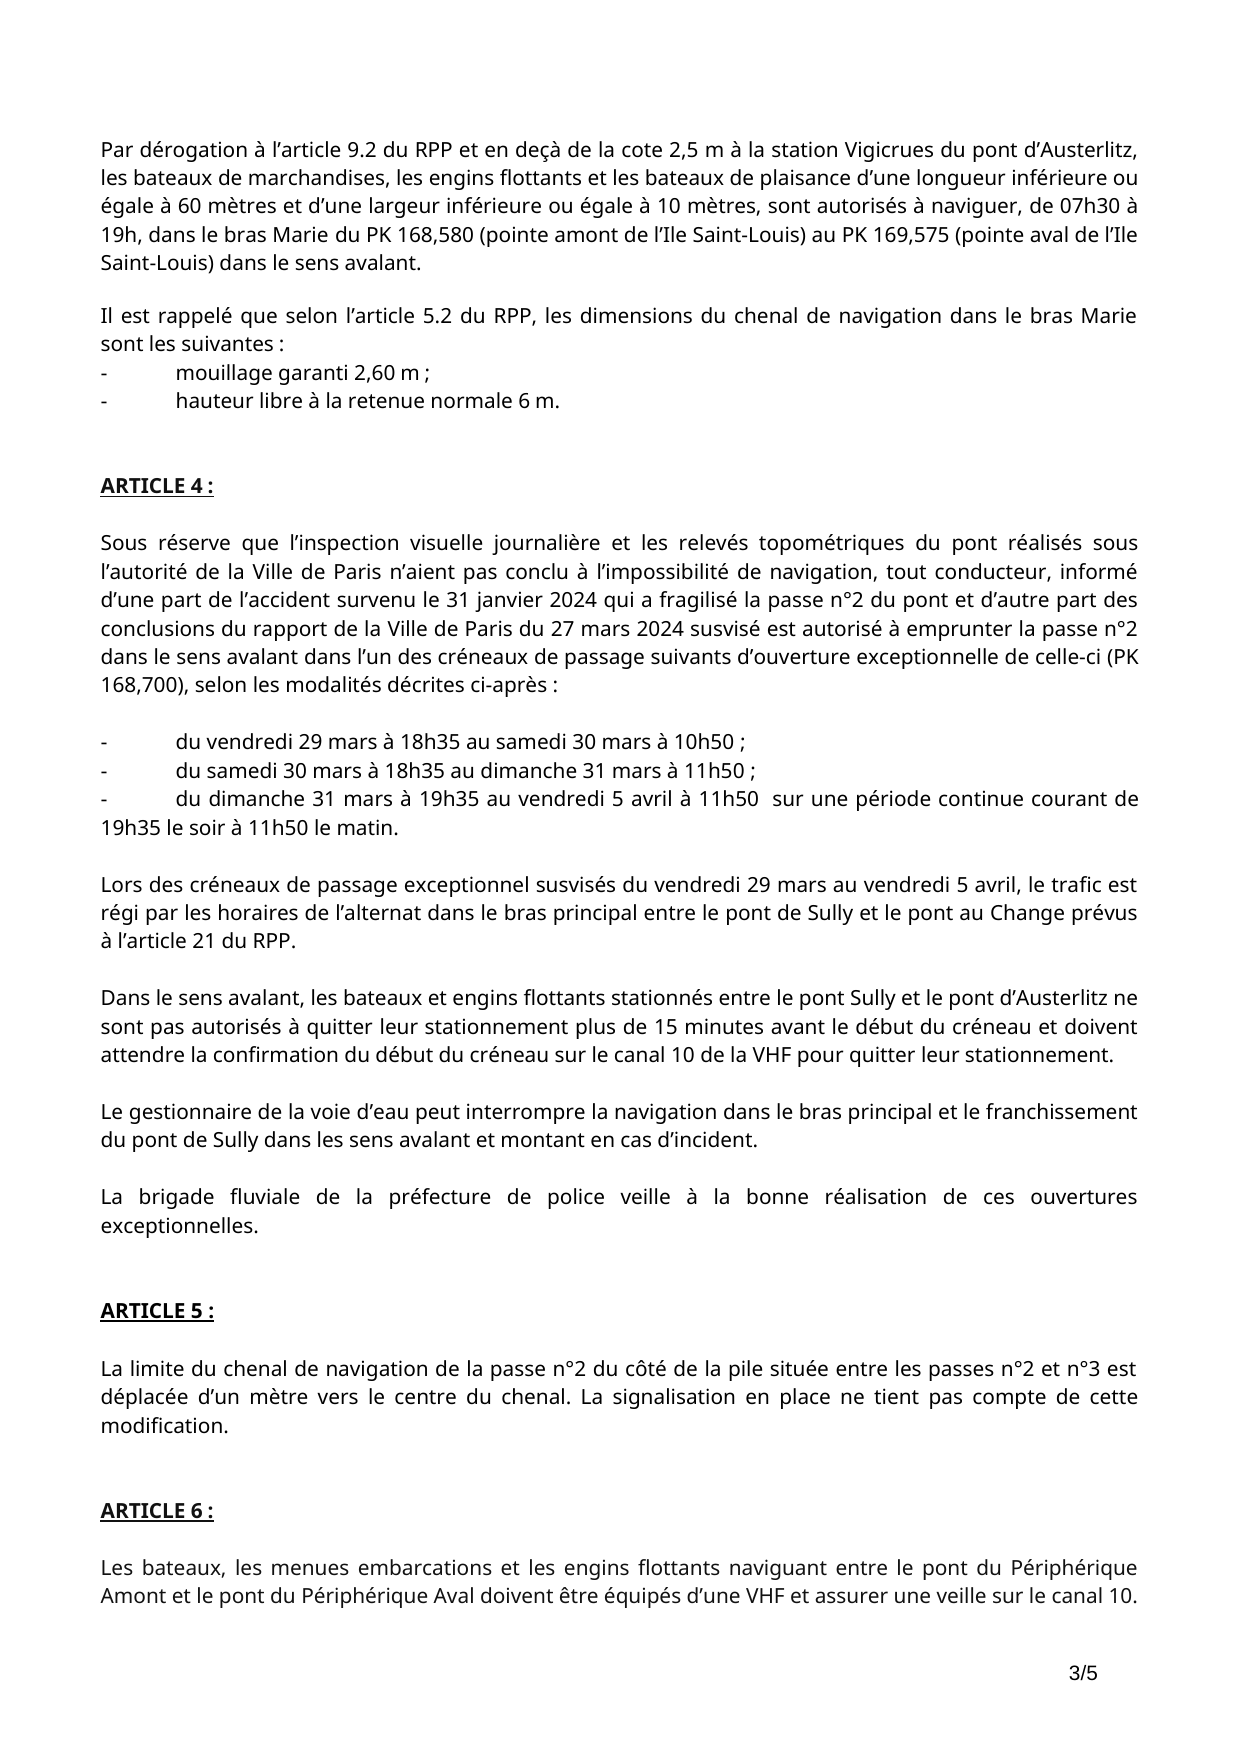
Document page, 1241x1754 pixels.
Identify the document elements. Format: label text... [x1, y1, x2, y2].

text La limite du chenal de navigation de la passe n°2 du côté de la pile située entre les passes n°2 et n°3 est déplacée d’un mètre vers le centre du chenal. La signalisation en place ne tient pas compte de cette modification. [100, 1354, 1140, 1439]
text Les bateaux, les menues embarcations et les engins flottants naviguant entre le pont du Périphérique Amont et le pont du Périphérique Aval doivent être équipés d’une VHF et assurer une veille sur le canal 10. [100, 1553, 1140, 1610]
text ARTICLE 6 : [100, 1496, 1140, 1524]
list du dimanche 31 mars à 19h35 au vendredi 5 avril à 11h50 sur une période continue courant de 19h35 le soir à 11h50 le matin. [100, 784, 1140, 841]
text Par dérogation à l’article 9.2 du RPP et en deçà de la cote 2,5 m à la station Vigicrues du pont d’Austerlitz, les bateaux de marchandises, les engins flottants et les bateaux de plaisance d’une longueur inférieure ou égale à 60 mètres et d’une largeur inférieure ou égale à 10 mètres, sont autorisés à naviguer, de 07h30 à 19h, dans le bras Marie du PK 168,580 (pointe amont de l’Ile Saint-Louis) au PK 169,575 (pointe aval de l’Ile Saint-Louis) dans le sens avalant. [100, 135, 1140, 277]
list mouillage garanti 2,60 m ; [100, 358, 1140, 386]
text ARTICLE 4 : [100, 472, 1140, 500]
list du vendredi 29 mars à 18h35 au samedi 30 mars à 10h50 ; [100, 727, 1140, 756]
text La brigade fluviale de la préfecture de police veille à la bonne réalisation de ces ouvertures exceptionnelles. [100, 1182, 1140, 1239]
text Dans le sens avalant, les bateaux et engins flottants stationnés entre le pont Sully et le pont d’Austerlitz ne sont pas autorisés à quitter leur stationnement plus de 15 minutes avant le début du créneau et doivent attendre la confirmation du début du créneau sur le canal 10 de la VHF pour quitter leur stationnement. [100, 983, 1140, 1069]
list hauteur libre à la retenue normale 6 m. [100, 386, 1140, 415]
text Le gestionnaire de la voie d’eau peut interrompre la navigation dans le bras principal et le franchissement du pont de Sully dans les sens avalant et montant en cas d’incident. [100, 1097, 1140, 1154]
list du samedi 30 mars à 18h35 au dimanche 31 mars à 11h50 ; [100, 756, 1140, 784]
text Il est rappelé que selon l’article 5.2 du RPP, les dimensions du chenal de navigation dans le bras Marie sont les suivantes : [100, 301, 1140, 358]
text Sous réserve que l’inspection visuelle journalière et les relevés topométriques du pont réalisés sous l’autorité de la Ville de Paris n’aient pas conclu à l’impossibilité de navigation, tout conducteur, informé d’une part de l’accident survenu le 31 janvier 2024 qui a fragilisé la passe n°2 du pont et d’autre part des conclusions du rapport de la Ville de Paris du 27 mars 2024 susvisé est autorisé à emprunter la passe n°2 dans le sens avalant dans l’un des créneaux de passage suivants d’ouverture exceptionnelle de celle-ci (PK 168,700), selon les modalités décrites ci-après : [100, 528, 1140, 699]
text Lors des créneaux de passage exceptionnel susvisés du vendredi 29 mars au vendredi 5 avril, le trafic est régi par les horaires de l’alternat dans le bras principal entre le pont de Sully et le pont au Change prévus à l’article 21 du RPP. [100, 870, 1140, 955]
text ARTICLE 5 : [100, 1296, 1140, 1325]
